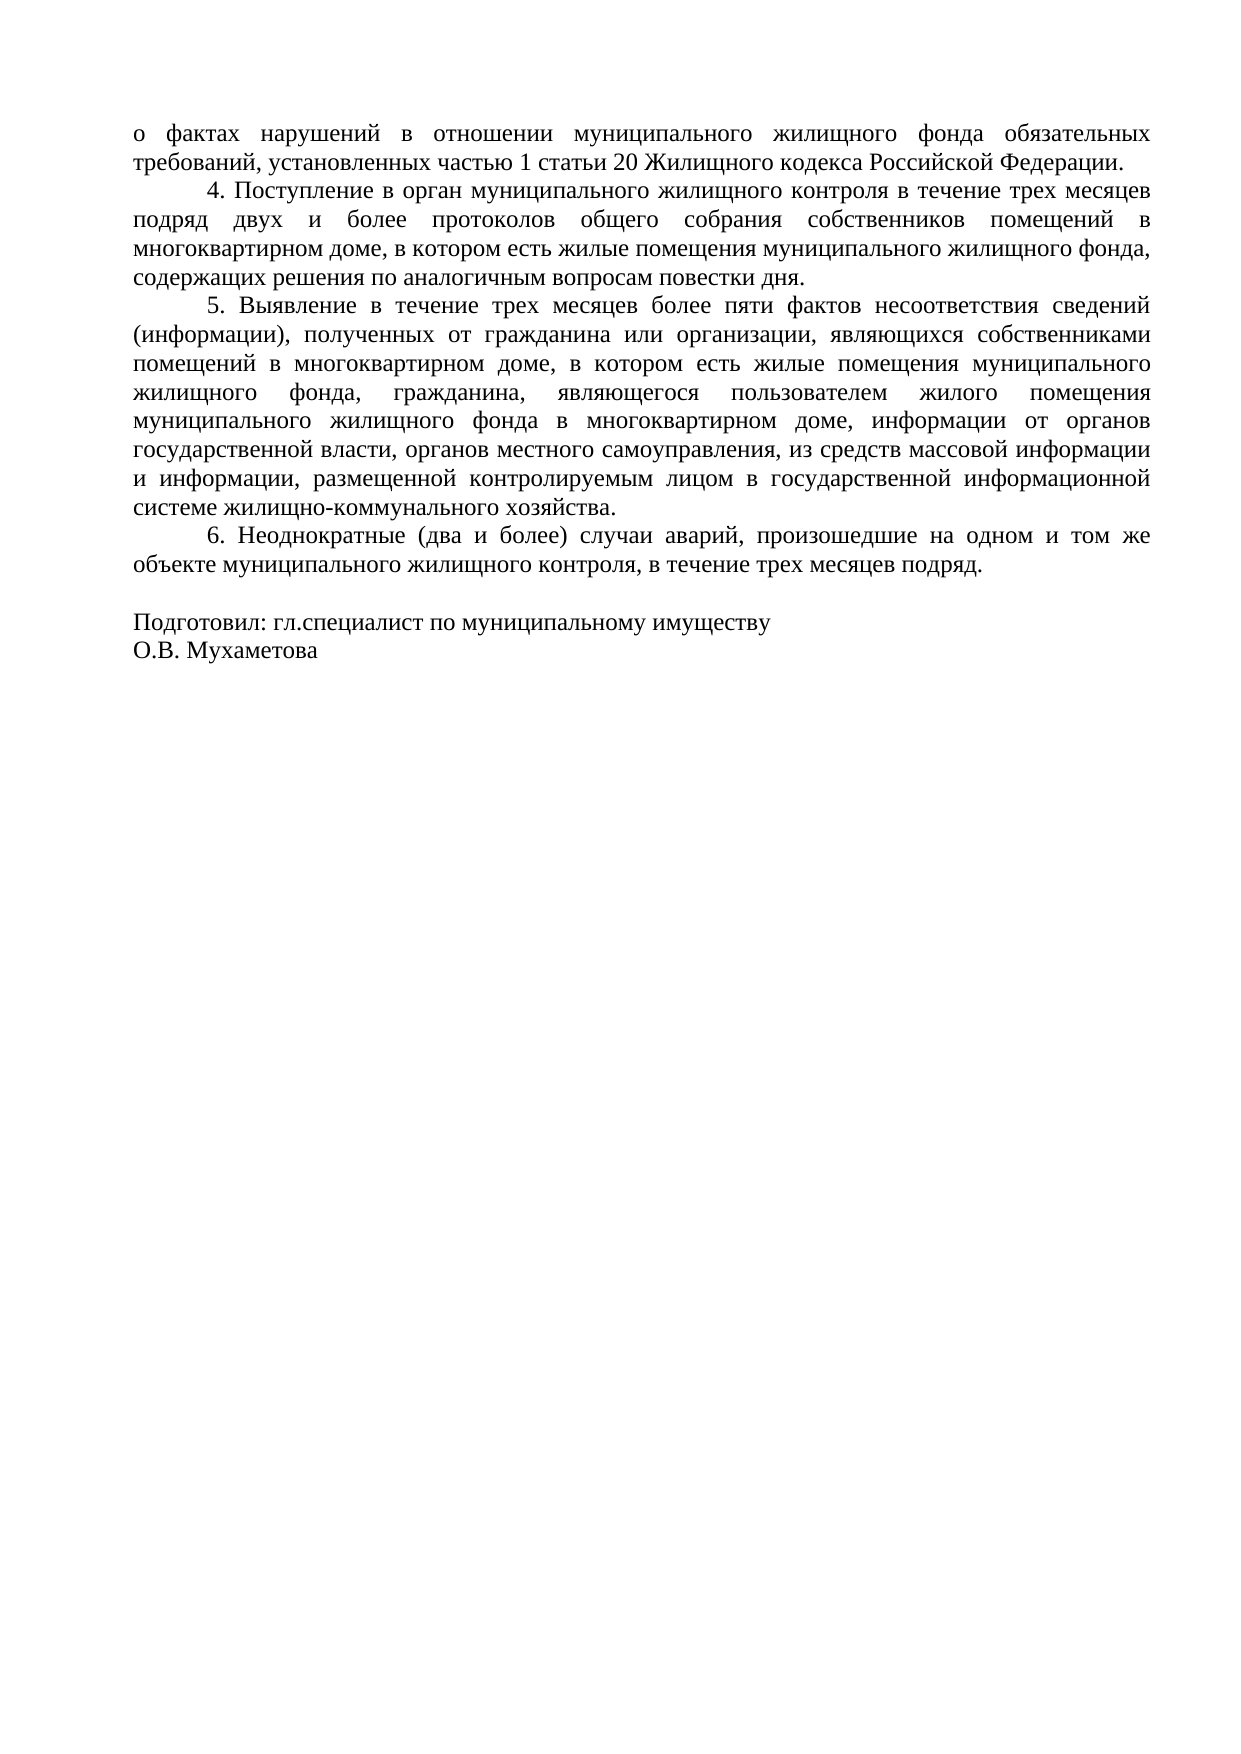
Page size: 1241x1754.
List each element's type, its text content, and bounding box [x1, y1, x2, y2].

text О.В. Мухаметова [133, 636, 1152, 664]
text 5. Выявление в течение трех месяцев более пяти фактов несоответствия сведений (информации), полученных от гражданина или организации, являющихся собственниками помещений в многоквартирном доме, в котором есть жилые помещения муниципального жилищного фонда, гражданина, являющегося пользователем жилого помещения муниципального жилищного фонда в многоквартирном доме, информации от органов государственной власти, органов местного самоуправления, из средств массовой информации и информации, размещенной контролируемым лицом в государственной информационной системе жилищно-коммунального хозяйства. [133, 291, 1152, 521]
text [133, 118, 1152, 176]
text Подготовил: гл.специалист по муниципальному имуществу [133, 607, 1152, 636]
text 6. Неоднократные (два и более) случаи аварий, произошедшие на одном и том же объекте муниципального жилищного контроля, в течение трех месяцев подряд. [133, 521, 1152, 578]
text 4. Поступление в орган муниципального жилищного контроля в течение трех месяцев подряд двух и более протоколов общего собрания собственников помещений в многоквартирном доме, в котором есть жилые помещения муниципального жилищного фонда, содержащих решения по аналогичным вопросам повестки дня. [133, 176, 1152, 291]
